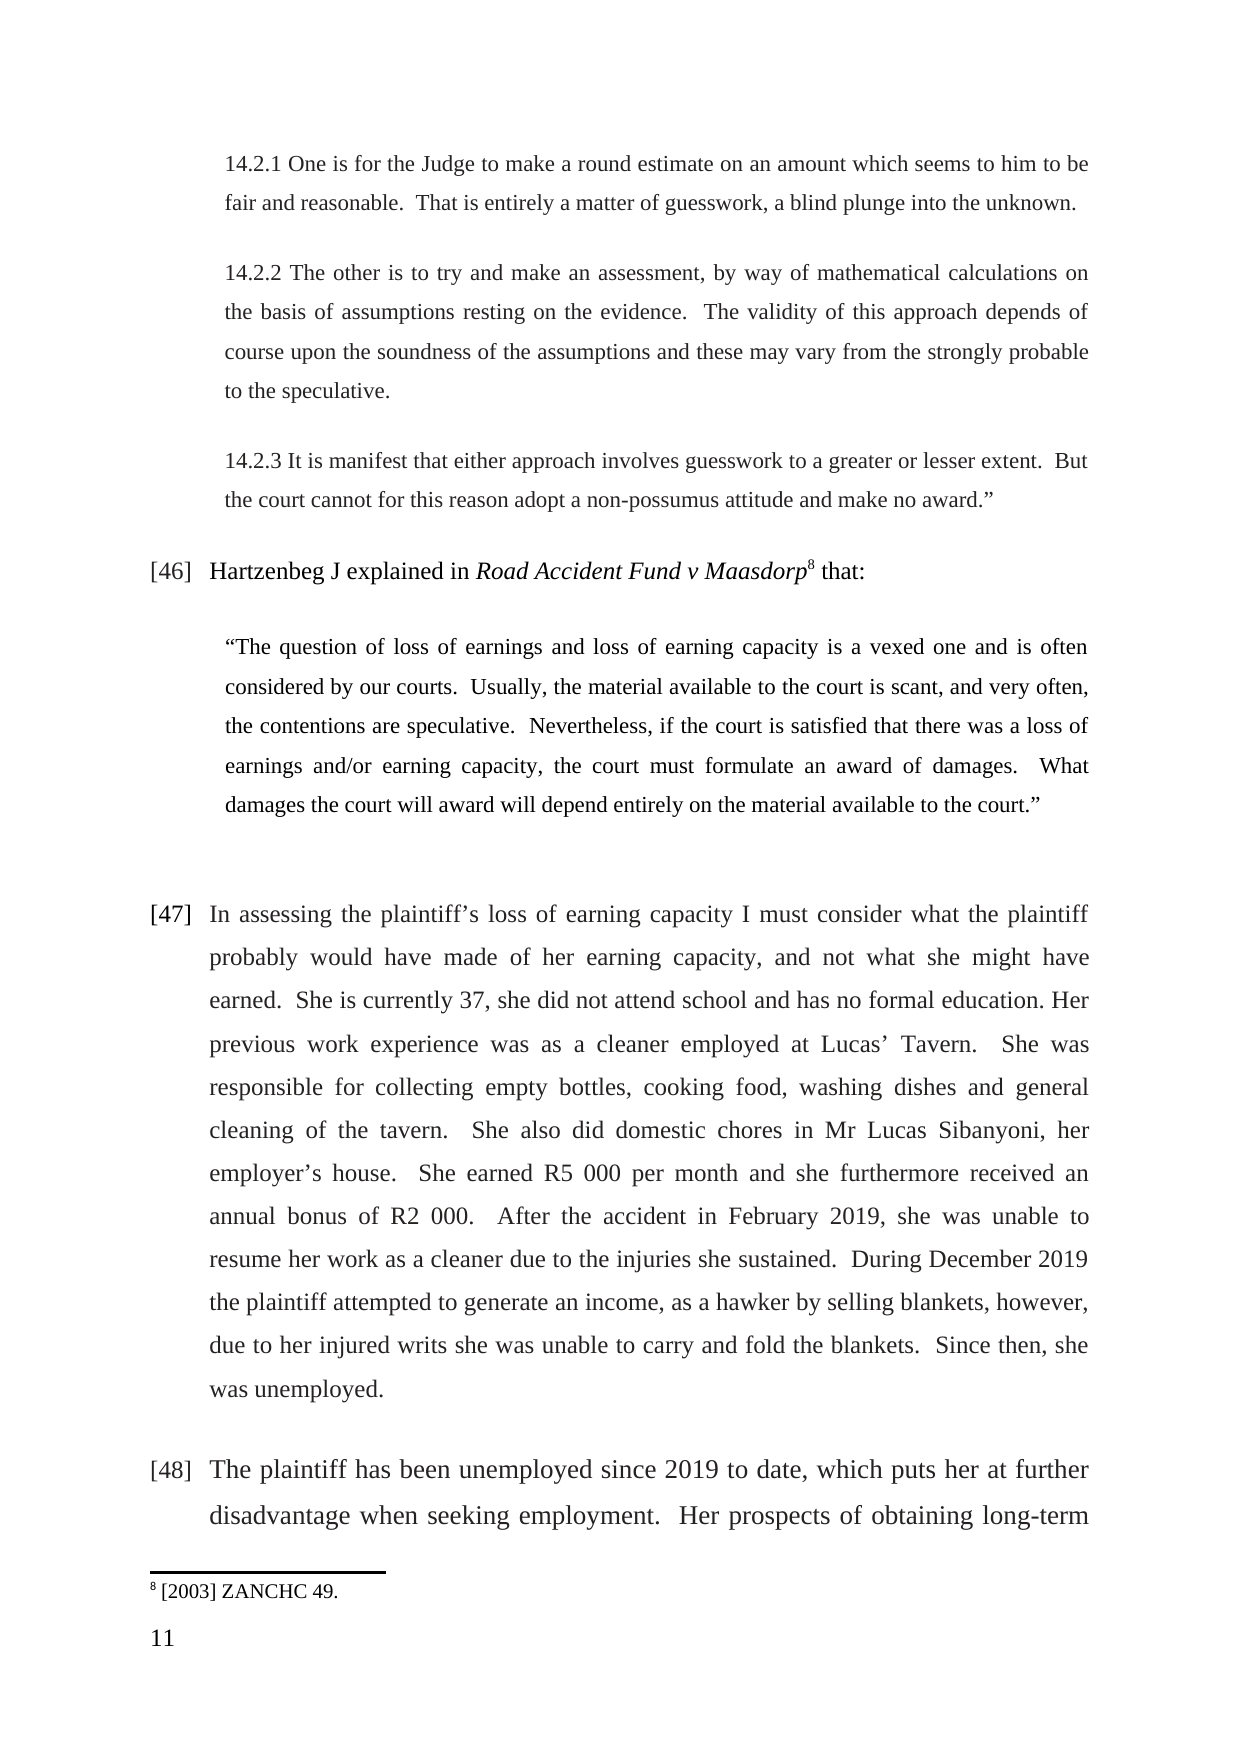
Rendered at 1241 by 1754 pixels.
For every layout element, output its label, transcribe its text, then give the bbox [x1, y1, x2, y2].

text [46] Hartzenbeg J explained in Road Accident Fund v Maasdorp that: [150, 556, 1090, 584]
text 14.2.2 The other is to try and make an assessment, by way of mathematical calculations on the basis of assumptions resting on the evidence. The validity of this approach depends of course upon the soundness of the assumptions and these may vary from the strongly probable to the speculative. [224, 259, 1090, 404]
text [47] In assessing the plaintiff’s loss of earning capacity I must consider what the plaintiff probably would have made of her earning capacity, and not what she might have earned. She is currently 37, she did not attend school and has no formal education. Her previous work experience was as a cleaner employed at Lucas’ Tavern. She was responsible for collecting empty bottles, cooking food, washing dishes and general cleaning of the tavern. She also did domestic chores in Mr Lucas Sibanyoni, her employer’s house. She earned R5 000 per month and she furthermore received an annual bonus of R2 000. After the accident in February 2019, she was unable to resume her work as a cleaner due to the injuries she sustained. During December 2019 the plaintiff attempted to generate an income, as a hawker by selling blankets, however, due to her injured writs she was unable to carry and fold the blankets. Since then, she was unemployed. [150, 899, 1090, 1402]
text 14.2.1 One is for the Judge to make a round estimate on an amount which seems to him to be fair and reasonable. That is entirely a matter of guesswork, a blind plunge into the unknown. [224, 150, 1090, 216]
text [150, 1453, 1090, 1531]
text 14.2.3 It is manifest that either approach involves guesswork to a greater or lesser extent. But the court cannot for this reason adopt a non-possumus attitude and make no award.” [224, 447, 1090, 513]
list “The question of loss of earnings and loss of earning capacity is a vexed one and is often considered by our courts. Usually, the material available to the court is scant, and very often, the contentions are speculative. Nevertheless, if the court is satisfied that there was a loss of earnings and/or earning capacity, the court must formulate an award of damages. What damages the court will award will depend entirely on the material available to the court.” [225, 633, 1090, 817]
